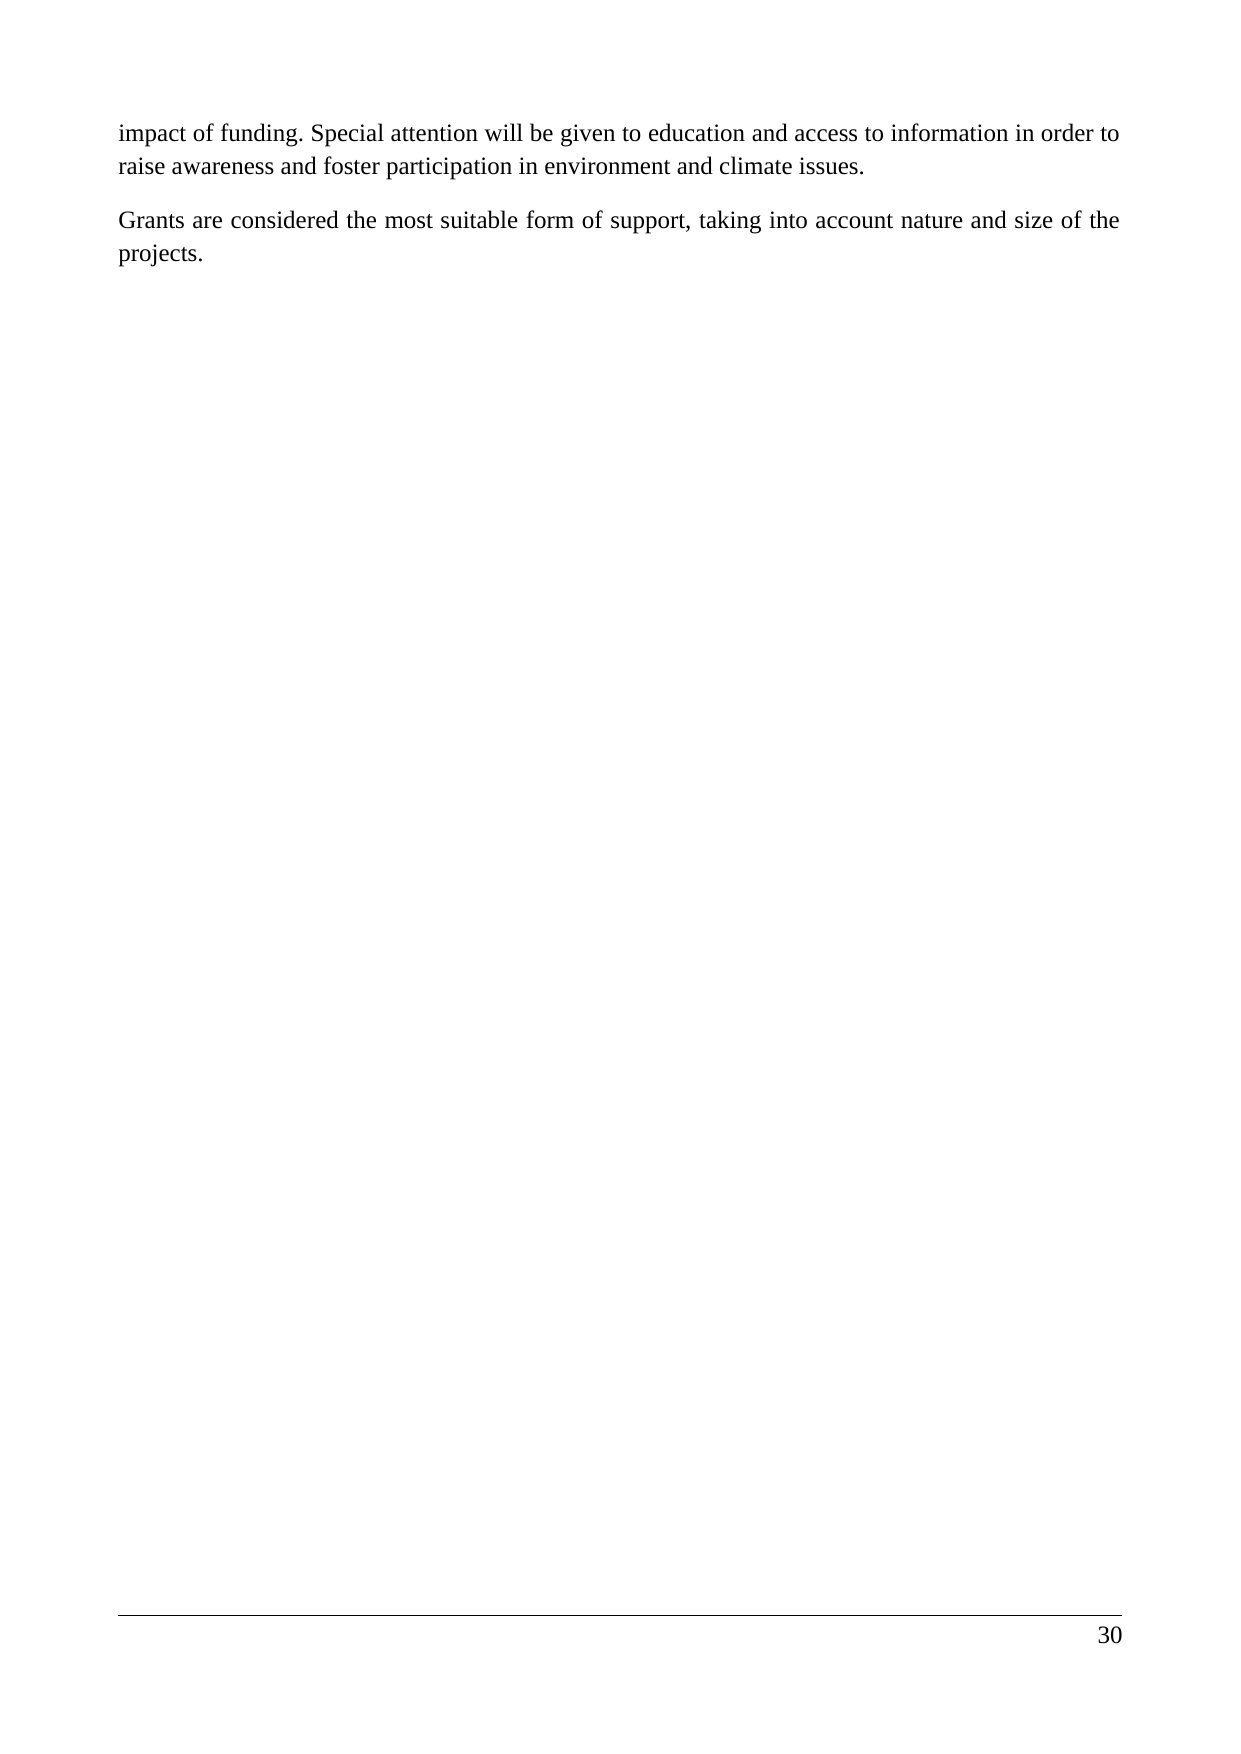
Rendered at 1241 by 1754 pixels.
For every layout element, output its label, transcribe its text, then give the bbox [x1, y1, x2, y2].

text Grants are considered the most suitable form of support, taking into account nature and size of the projects. [118, 205, 1122, 267]
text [118, 118, 1122, 180]
